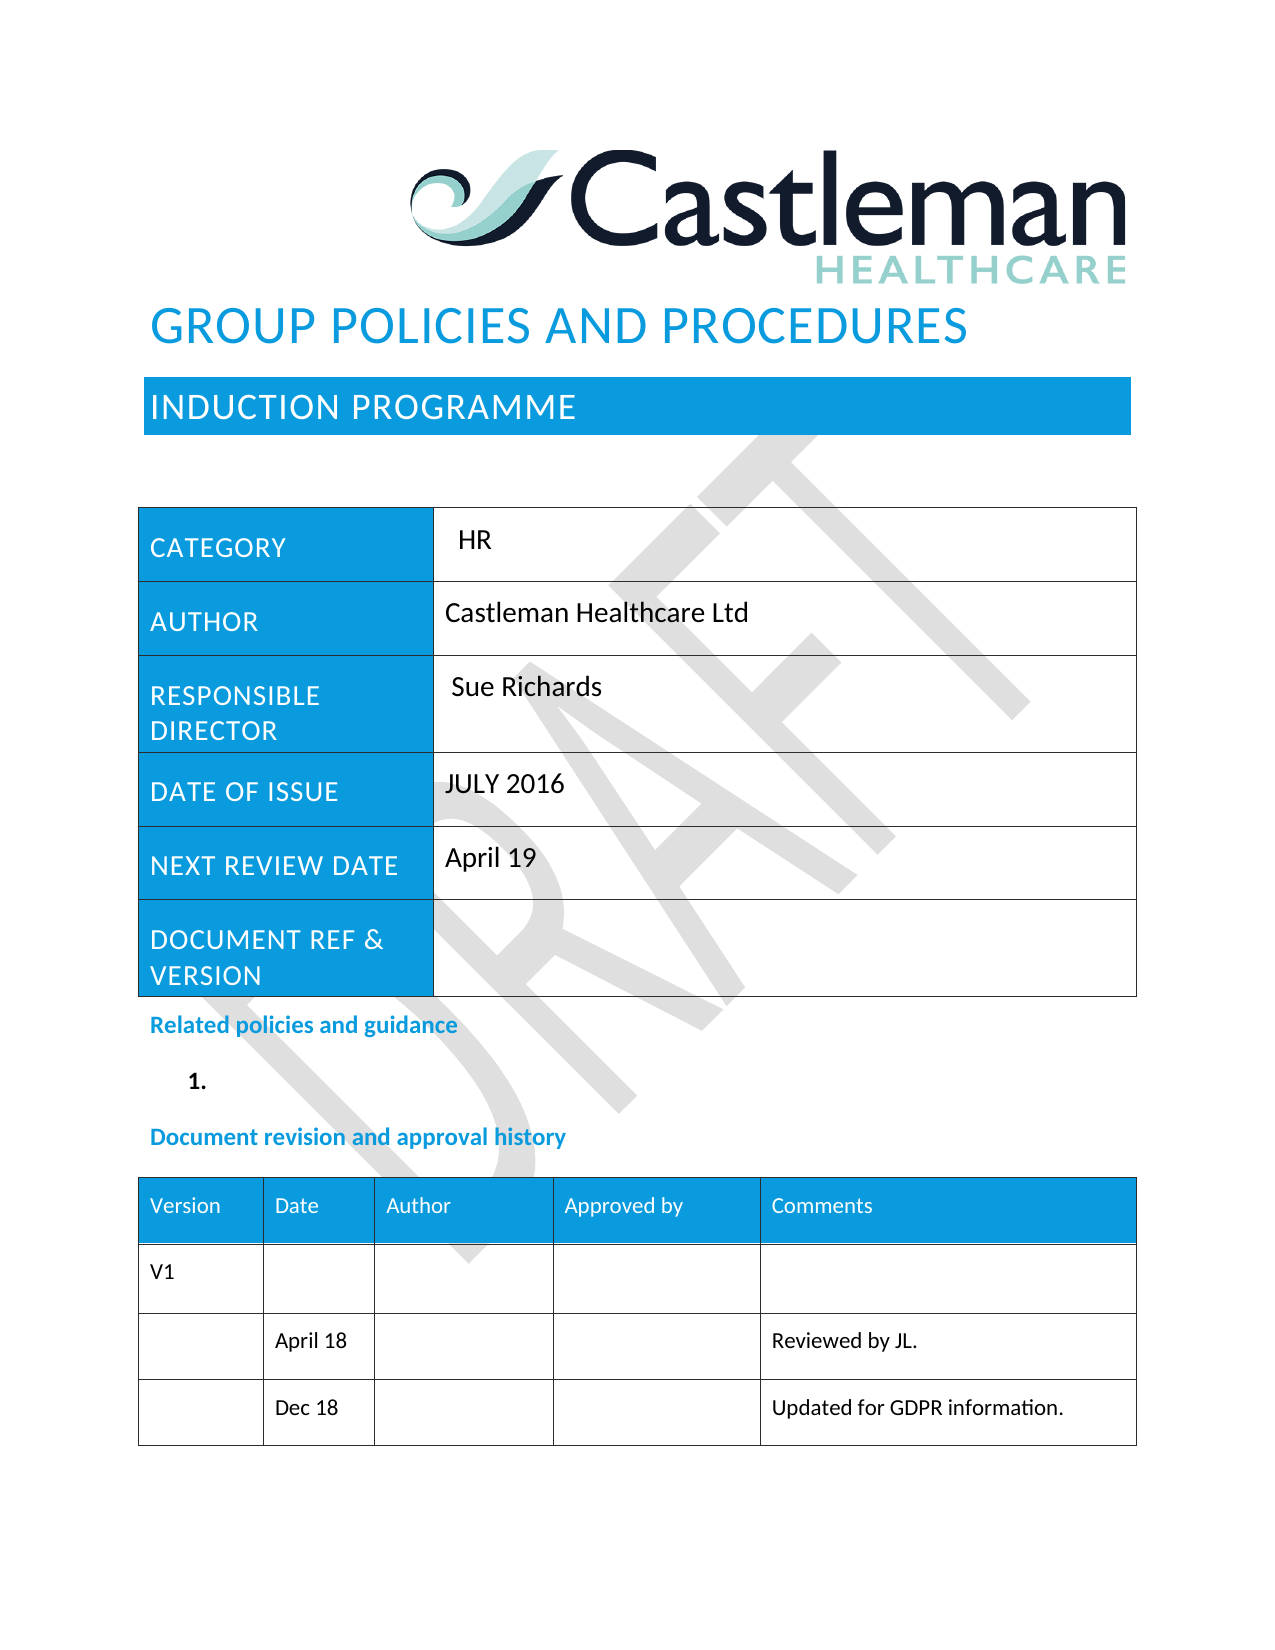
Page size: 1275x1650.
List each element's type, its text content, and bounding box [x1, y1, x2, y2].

table_cell [554, 1314, 760, 1379]
table_cell [375, 1245, 553, 1313]
table_cell Next review date [139, 827, 433, 899]
text Document revision and approval history [150, 1121, 1125, 1152]
table_cell Dec 18 [264, 1380, 374, 1445]
table_header Date [264, 1178, 374, 1243]
table_cell Author [139, 582, 433, 655]
table_header Author [375, 1178, 553, 1243]
table_cell [139, 1380, 263, 1445]
table_cell [139, 1314, 263, 1379]
text Related policies and guidance [150, 1010, 1125, 1040]
table_cell Reviewed by JL. [761, 1314, 1136, 1379]
table_header Comments [761, 1178, 1136, 1243]
table_cell Updated for GDPR information. [761, 1380, 1136, 1445]
table_header Approved by [554, 1178, 760, 1243]
table_cell Document ref & version [139, 900, 433, 996]
picture [410, 150, 1125, 284]
table_cell Sue Richards [434, 656, 1136, 752]
table_header Category [139, 508, 433, 581]
table_cell [434, 900, 1136, 996]
table_cell [761, 1245, 1136, 1313]
table_cell Date of issue [139, 753, 433, 826]
table_cell April 19 [434, 827, 1136, 899]
table_cell April 18 [264, 1314, 374, 1379]
table_cell JULY 2016 [434, 753, 1136, 826]
subtitle induction programme [150, 383, 1125, 429]
table_cell [375, 1314, 553, 1379]
table_cell [554, 1245, 760, 1313]
title group policies and procedures [150, 291, 1125, 357]
table_cell [554, 1380, 760, 1445]
table_cell [375, 1380, 553, 1445]
table_cell [264, 1245, 374, 1313]
table_cell Castleman Healthcare Ltd [434, 582, 1136, 655]
table_header Version [139, 1178, 263, 1243]
table_cell V1 [139, 1245, 263, 1313]
table_header HR [434, 508, 1136, 581]
table_cell Responsible Director [139, 656, 433, 752]
